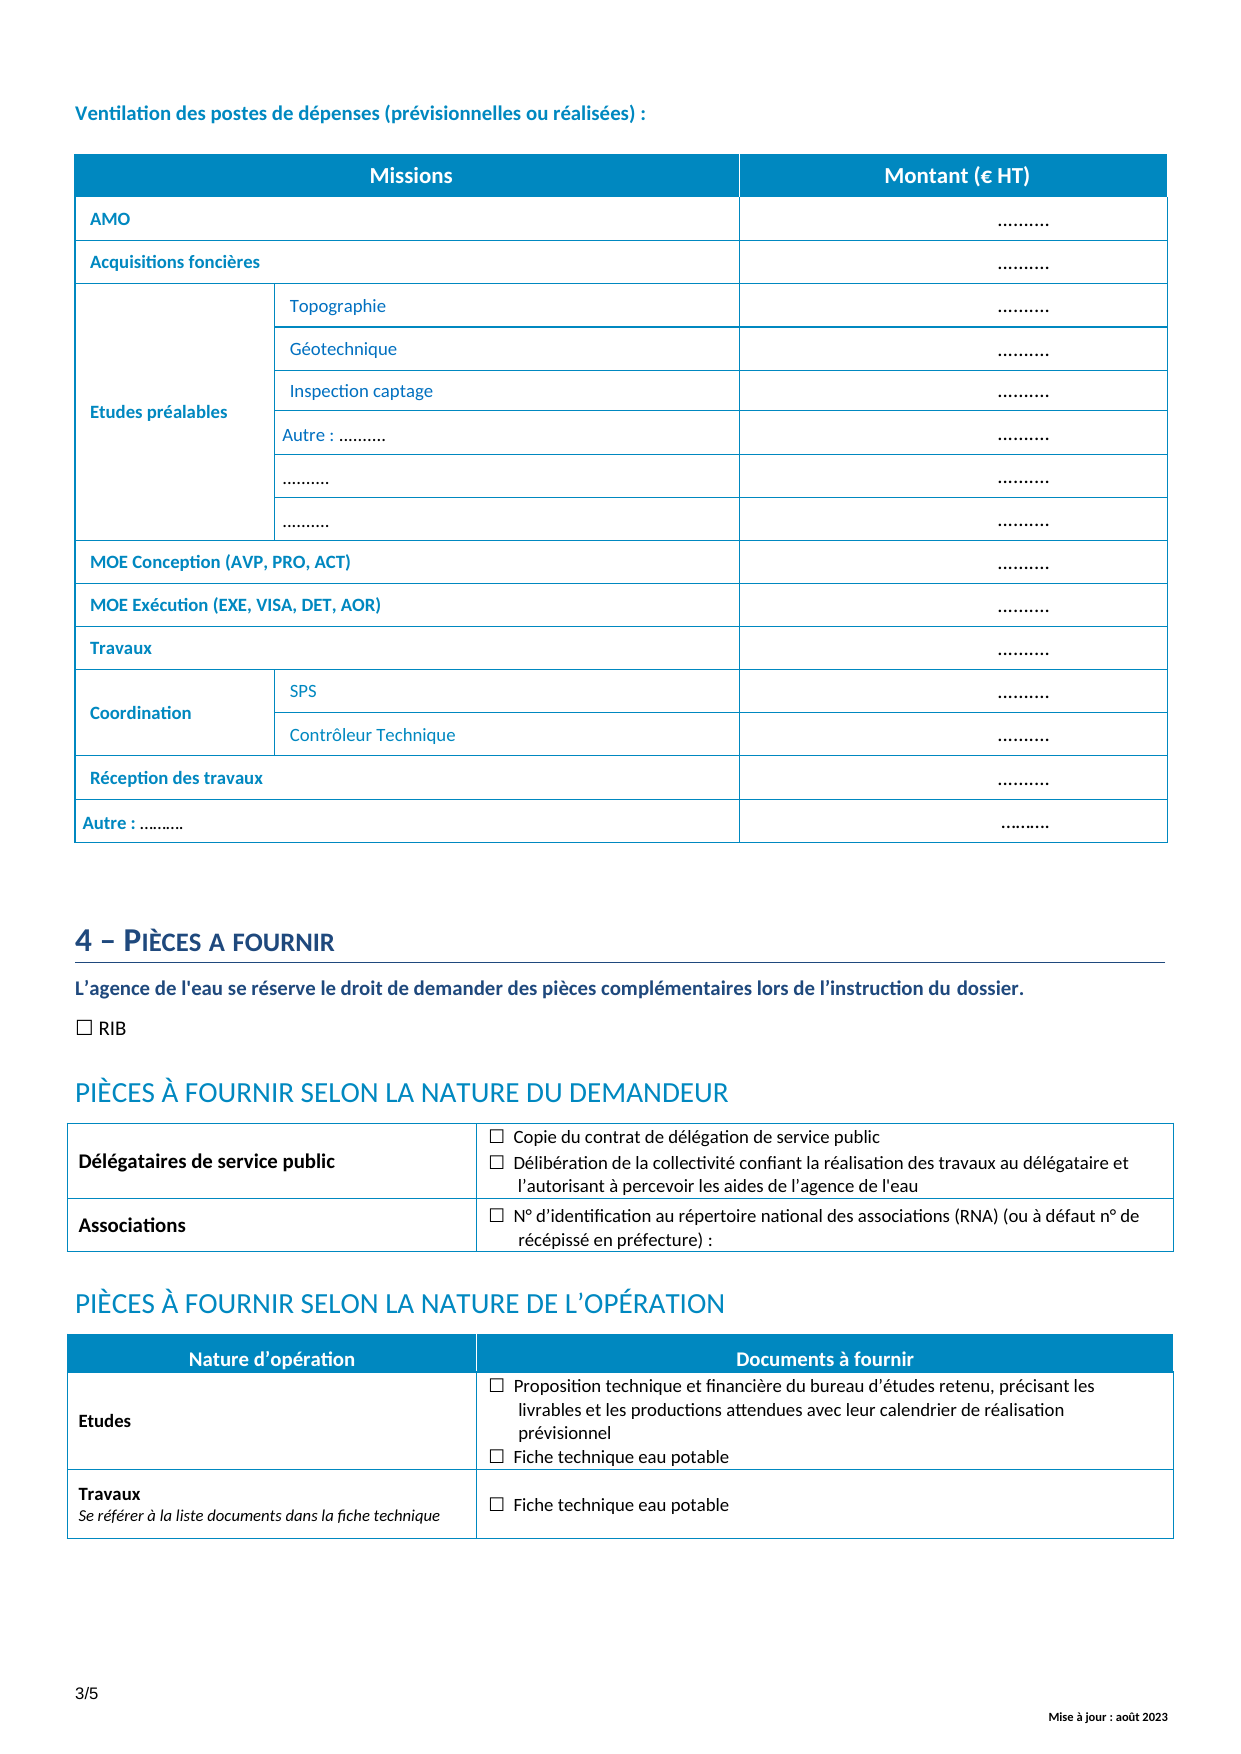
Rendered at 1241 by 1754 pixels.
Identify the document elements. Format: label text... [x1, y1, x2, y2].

table_cell Autre : [275, 411, 739, 453]
table_cell Fiche technique eau potable [477, 1470, 1173, 1538]
text Ventilation des postes de dépenses (prévisionnelles ou réalisées) : [75, 100, 1165, 126]
table_cell Topographie [275, 284, 739, 326]
text L’agence de l'eau se réserve le droit de demander des pièces complémentaires lors de l’instruction du dossier. [75, 975, 1165, 1001]
table_cell Travaux Se référer à la liste documents dans la fiche technique [68, 1470, 476, 1538]
table_cell N° d’identification au répertoire national des associations (RNA) (ou à défaut n° de récépissé en préfecture) : [477, 1199, 1173, 1251]
table_cell Géotechnique [275, 328, 739, 369]
text RIB [75, 1013, 1165, 1041]
text PiÈces à fournir selon la nature du demandeur [75, 1074, 1165, 1110]
table_cell Réception des travaux [76, 756, 739, 798]
table_cell Acquisitions foncières [76, 241, 739, 283]
table_header Nature d’opération [68, 1334, 476, 1371]
table_cell Inspection captage [275, 371, 739, 410]
table_cell Travaux [76, 627, 739, 669]
text PiÈces à fournir selon la nature de l’opération [75, 1285, 1165, 1321]
table_cell Coordination [76, 670, 274, 755]
table_header Copie du contrat de délégation de service public Délibération de la collectivité confiant la réalisation des travaux au délégataire et l’autorisant à percevoir les aides de l’agence de l'eau [477, 1124, 1173, 1198]
table_cell Etudes préalables [76, 284, 274, 540]
table_cell SPS [275, 670, 739, 712]
table_cell Associations [68, 1199, 476, 1251]
table_cell Autre : [76, 800, 739, 842]
table_cell AMO [76, 197, 739, 240]
table_cell Proposition technique et financière du bureau d’études retenu, précisant les livrables et les productions attendues avec leur calendrier de réalisation prévisionnel Fiche technique eau potable [477, 1373, 1173, 1469]
table_header Délégataires de service public [68, 1124, 476, 1198]
table_header Montant (€ HT) [740, 154, 1167, 197]
table_header Missions [76, 154, 739, 197]
table_cell MOE Exécution (EXE, VISA, DET, AOR) [76, 584, 739, 626]
text 4 – Pièces a fournir [75, 919, 1165, 962]
table_cell Contrôleur Technique [275, 713, 739, 755]
table_cell Etudes [68, 1373, 476, 1469]
table_cell MOE Conception (AVP, PRO, ACT) [76, 541, 739, 583]
table_header Documents à fournir [477, 1334, 1173, 1371]
